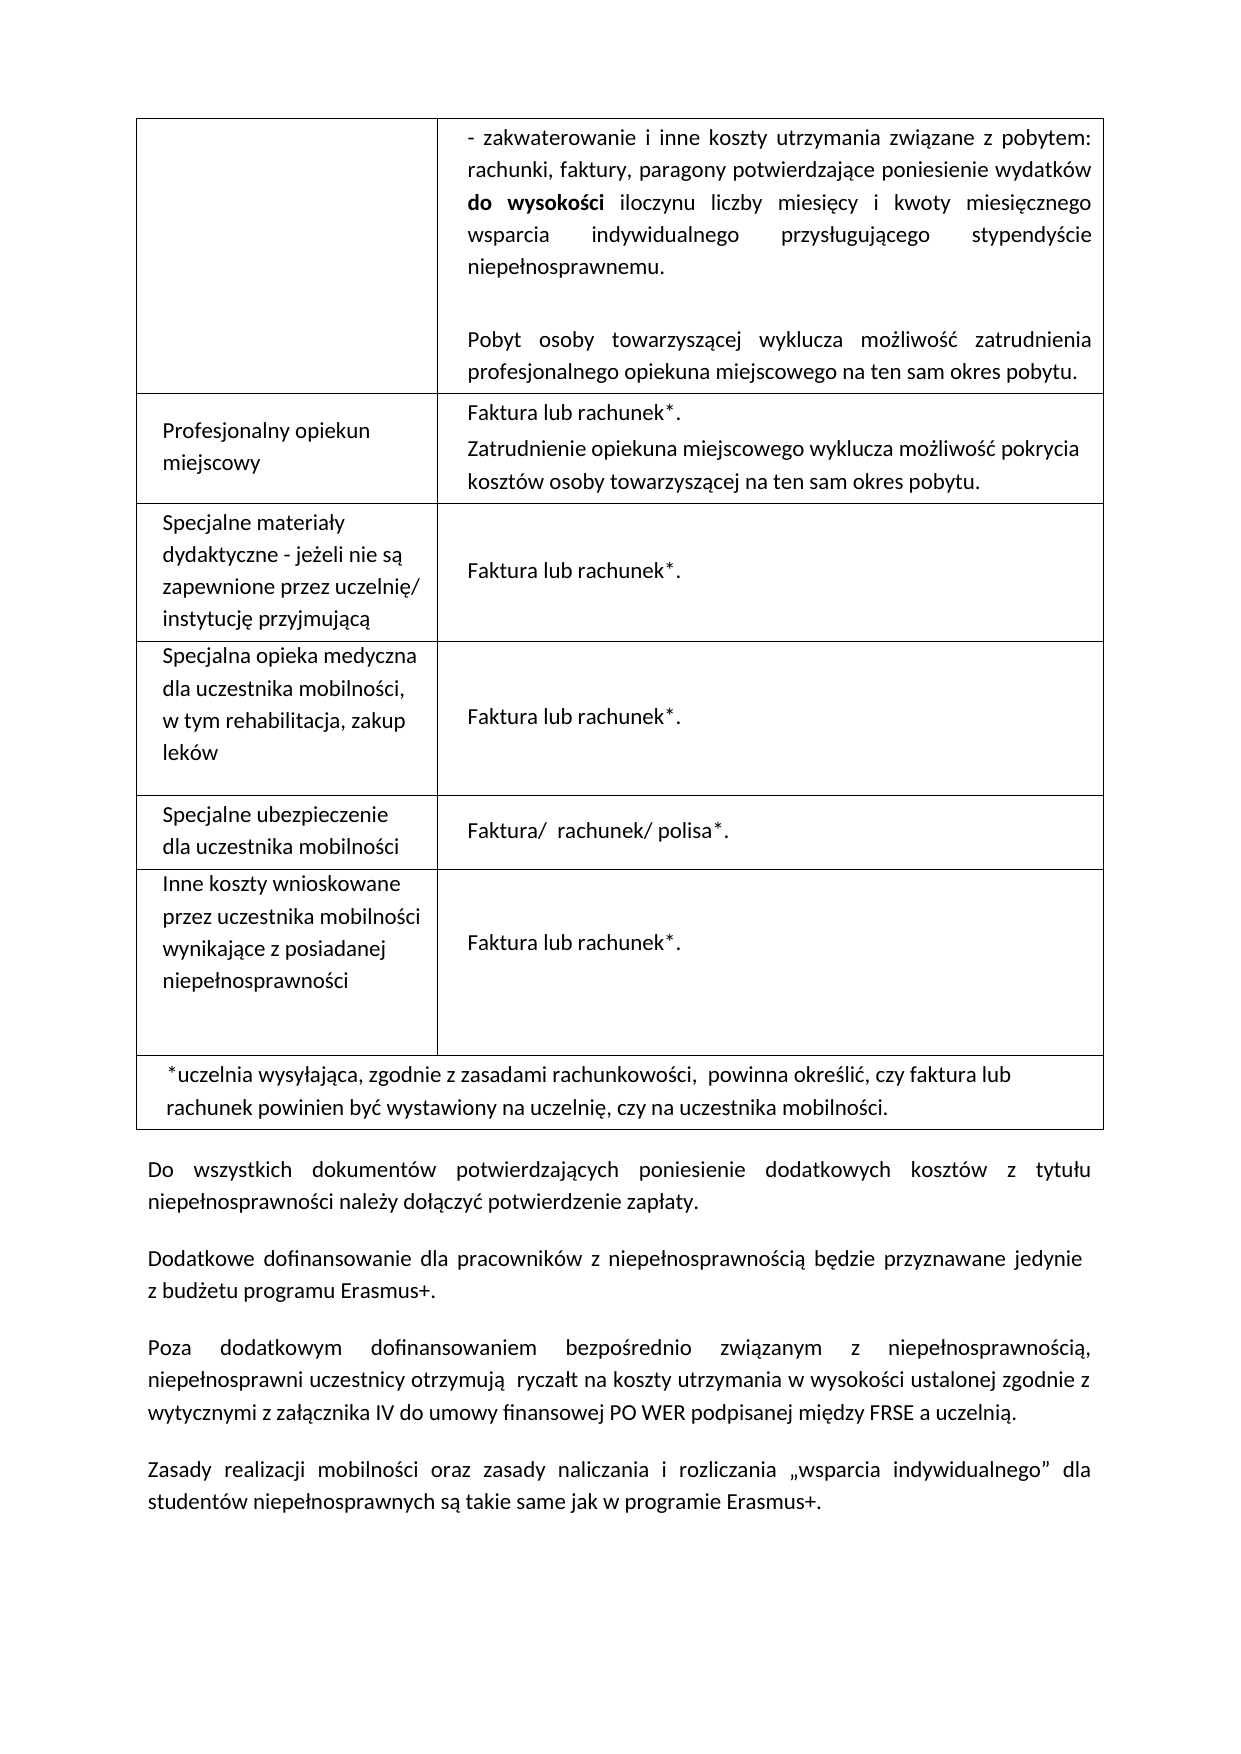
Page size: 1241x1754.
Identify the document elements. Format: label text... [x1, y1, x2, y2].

table_cell Faktura lub rachunek*. Zatrudnienie opiekuna miejscowego wyklucza możliwość pokrycia kosztów osoby towarzyszącej na ten sam okres pobytu. [438, 394, 1103, 503]
table_cell Faktura/ rachunek/ polisa*. [438, 796, 1103, 868]
table_cell Specjalne materiały dydaktyczne - jeżeli nie są zapewnione przez uczelnię/ instytucję przyjmującą [137, 504, 437, 641]
table_cell Faktura lub rachunek*. [438, 870, 1103, 1055]
table_cell Faktura lub rachunek*. [438, 504, 1103, 641]
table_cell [438, 119, 1103, 393]
table_cell Profesjonalny opiekun miejscowy [137, 394, 437, 503]
table_cell Specjalna opieka medyczna dla uczestnika mobilności, w tym rehabilitacja, zakup leków [137, 642, 437, 795]
text Dodatkowe dofinansowanie dla pracowników z niepełnosprawnością będzie przyznawane jedynie z budżetu programu Erasmus+. [148, 1244, 1092, 1304]
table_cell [137, 119, 437, 393]
text Do wszystkich dokumentów potwierdzających poniesienie dodatkowych kosztów z tytułu niepełnosprawności należy dołączyć potwierdzenie zapłaty. [148, 1155, 1092, 1215]
table_cell Inne koszty wnioskowane przez uczestnika mobilności wynikające z posiadanej niepełnosprawności [137, 870, 437, 1055]
table_cell Specjalne ubezpieczenie dla uczestnika mobilności [137, 796, 437, 868]
text Poza dodatkowym dofinansowaniem bezpośrednio związanym z niepełnosprawnością, niepełnosprawni uczestnicy otrzymują ryczałt na koszty utrzymania w wysokości ustalonej zgodnie z wytycznymi z załącznika IV do umowy finansowej PO WER podpisanej między FRSE a uczelnią. [148, 1333, 1092, 1426]
table_cell Faktura lub rachunek*. [438, 642, 1103, 795]
table_cell *uczelnia wysyłająca, zgodnie z zasadami rachunkowości, powinna określić, czy faktura lub rachunek powinien być wystawiony na uczelnię, czy na uczestnika mobilności. [137, 1056, 1103, 1129]
text Zasady realizacji mobilności oraz zasady naliczania i rozliczania „wsparcia indywidualnego” dla studentów niepełnosprawnych są takie same jak w programie Erasmus+. [148, 1455, 1092, 1515]
